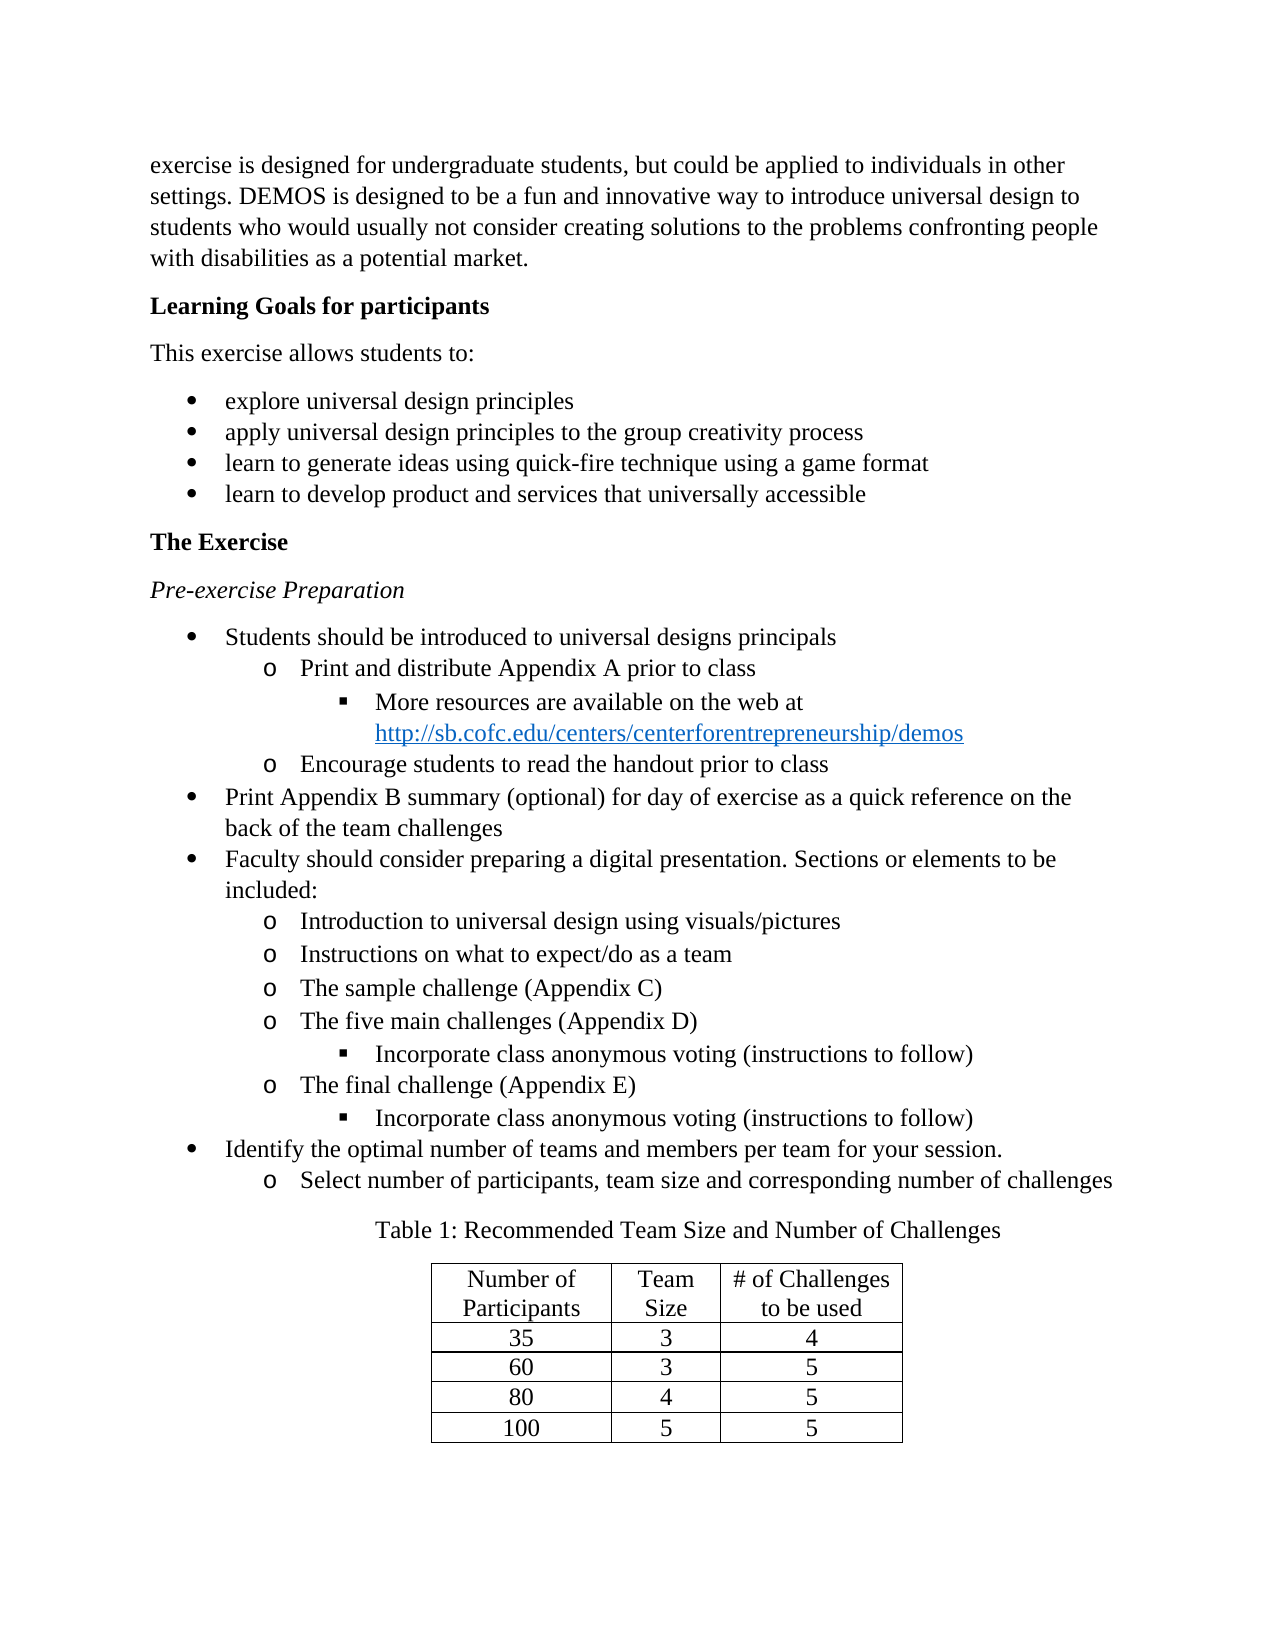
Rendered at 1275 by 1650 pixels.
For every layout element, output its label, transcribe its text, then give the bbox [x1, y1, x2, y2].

list Print and distribute Appendix A prior to class [262, 653, 1125, 684]
list Select number of participants, team size and corresponding number of challenges [262, 1166, 1125, 1196]
table_cell 35 [432, 1323, 611, 1351]
list Faculty should consider preparing a digital presentation. Sections or elements to be included: [187, 844, 1125, 904]
list The final challenge (Appendix E) [262, 1070, 1125, 1101]
list Students should be introduced to universal designs principals [187, 622, 1125, 651]
table_cell 5 [721, 1382, 902, 1412]
table_header # of Challenges to be used [721, 1264, 902, 1322]
table_cell 5 [721, 1353, 902, 1381]
text Pre-exercise Preparation [150, 575, 1125, 603]
table_cell 100 [432, 1413, 611, 1442]
table_cell 60 [432, 1353, 611, 1381]
table_cell 80 [432, 1382, 611, 1412]
list Incorporate class anonymous voting (instructions to follow) [337, 1103, 1125, 1132]
text Learning Goals for participants [150, 291, 1125, 319]
list The sample challenge (Appendix C) [262, 973, 1125, 1003]
table_cell 3 [612, 1353, 720, 1381]
list Print Appendix B summary (optional) for day of exercise as a quick reference on the back of the team challenges [187, 782, 1125, 842]
list Introduction to universal design using visuals/pictures [262, 906, 1125, 937]
text This exercise allows students to: [150, 338, 1125, 367]
list The five main challenges (Appendix D) [262, 1006, 1125, 1037]
table_cell 4 [612, 1382, 720, 1412]
list explore universal design principles [187, 386, 1125, 415]
list Incorporate class anonymous voting (instructions to follow) [337, 1039, 1125, 1068]
list learn to develop product and services that universally accessible [187, 479, 1125, 508]
table_header Number of Participants [432, 1264, 611, 1322]
table_cell 5 [721, 1413, 902, 1442]
list Identify the optimal number of teams and members per team for your session. [187, 1134, 1125, 1163]
text The Exercise [150, 527, 1125, 556]
text Table 1: Recommended Team Size and Number of Challenges [187, 1215, 1125, 1244]
list Encourage students to read the handout prior to class [262, 749, 1125, 780]
list Instructions on what to expect/do as a team [262, 939, 1125, 970]
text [150, 150, 1125, 272]
list learn to generate ideas using quick-fire technique using a game format [187, 448, 1125, 477]
list More resources are available on the web at http://sb.cofc.edu/centers/centerforentrepreneurship/demos [337, 687, 1125, 747]
list apply universal design principles to the group creativity process [187, 417, 1125, 446]
table_cell 5 [612, 1413, 720, 1442]
table_header Team Size [612, 1264, 720, 1322]
table_cell 3 [612, 1323, 720, 1351]
table_cell 4 [721, 1323, 902, 1351]
